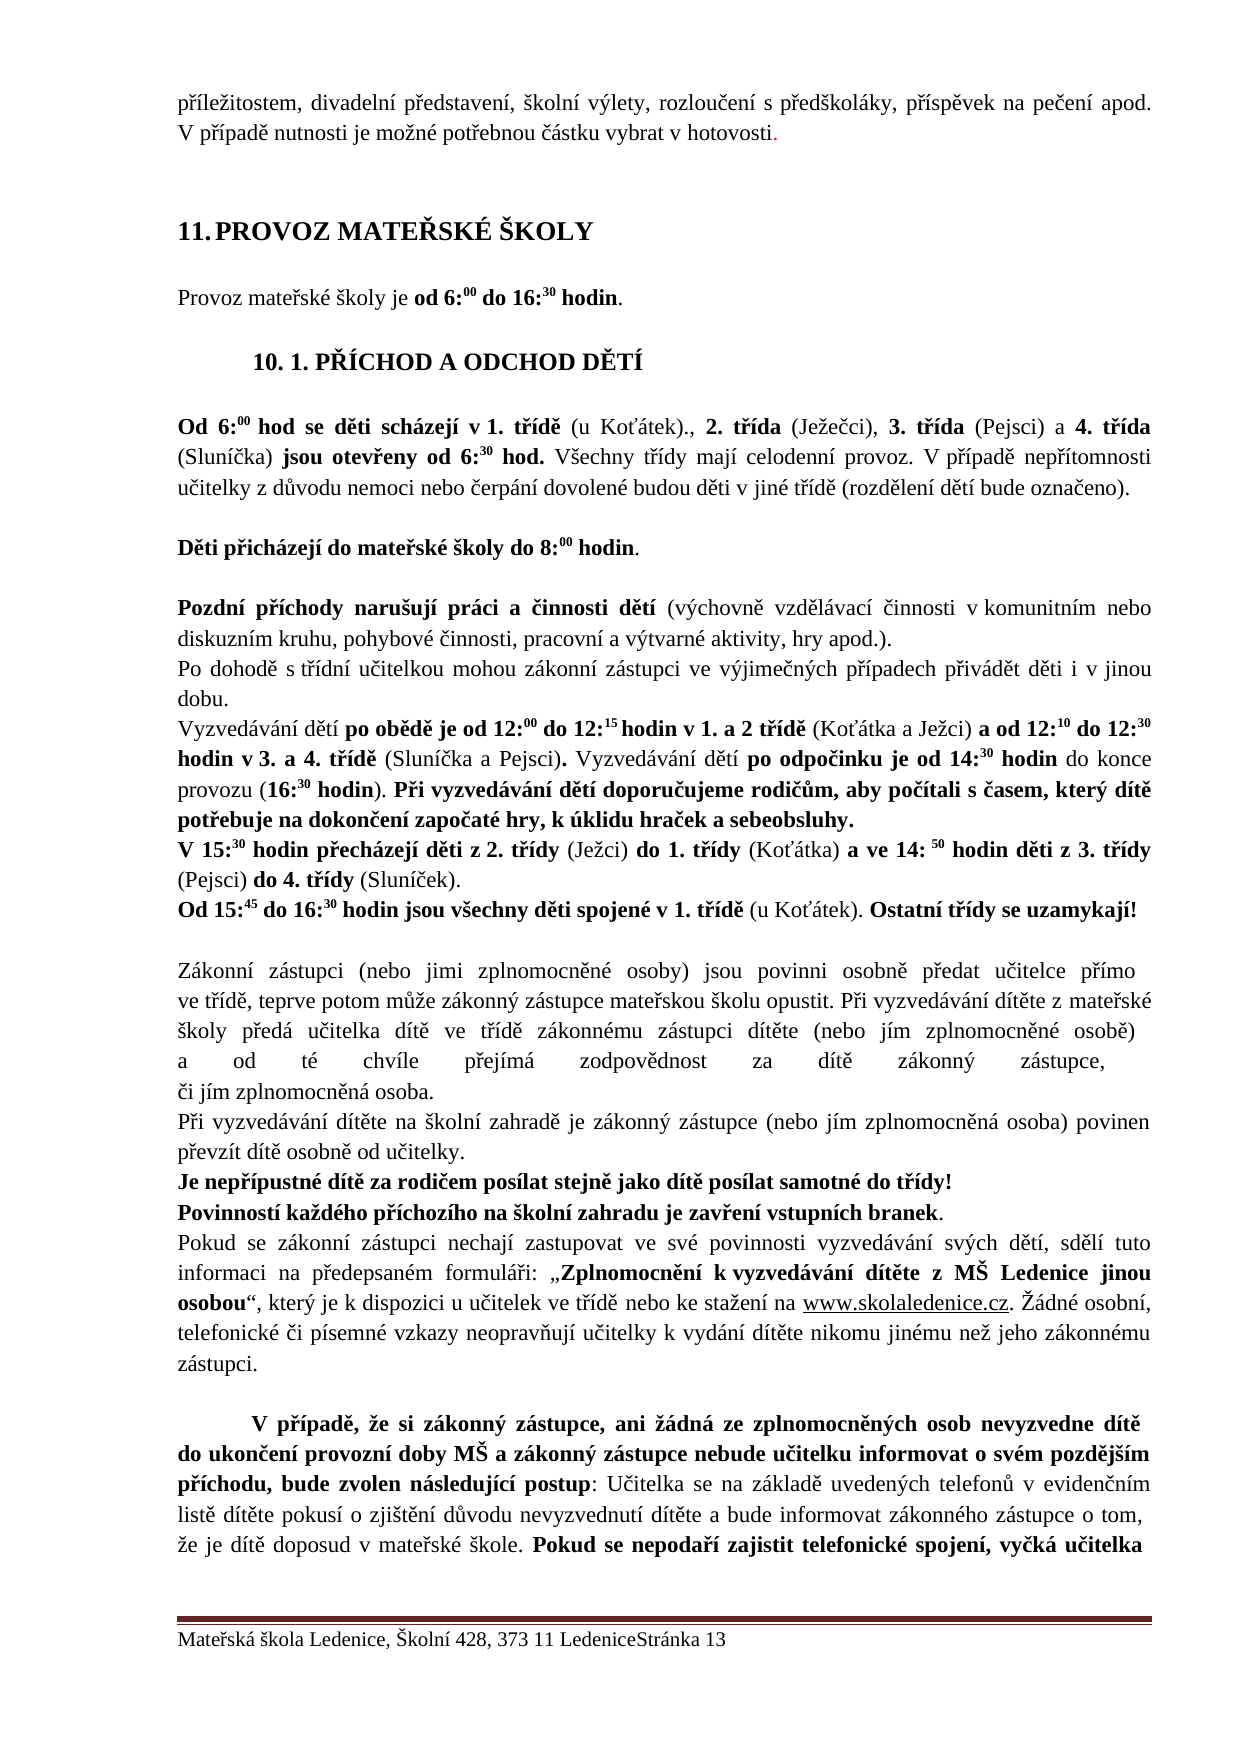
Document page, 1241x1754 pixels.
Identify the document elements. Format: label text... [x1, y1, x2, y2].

text Od 15:45 do 16:30 hodin jsou všechny děti spojené v 1. třídě (u Koťátek). Ostatní třídy se uzamykají! [177, 896, 1152, 923]
list PROVOZ MATEŘSKÉ ŠKOLY [177, 215, 1152, 246]
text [177, 89, 1152, 145]
text Provoz mateřské školy je od 6:00 do 16:30 hodin. [177, 284, 1152, 310]
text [177, 1410, 1152, 1557]
text Vyzvedávání dětí po obědě je od 12:00 do 12:15 hodin v 1. a 2 třídě (Koťátka a Ježci) a od 12:10 do 12:30 hodin v 3. a 4. třídě (Sluníčka a Pejsci). Vyzvedávání dětí po odpočinku je od 14:30 hodin do konce provozu (16:30 hodin). Při vyzvedávání dětí doporučujeme rodičům, aby počítali s časem, který dítě potřebuje na dokončení započaté hry, k úklidu hraček a sebeobsluhy. [177, 715, 1152, 832]
text Při vyzvedávání dítěte na školní zahradě je zákonný zástupce (nebo jím zplnomocněná osoba) povinen převzít dítě osobně od učitelky. [177, 1108, 1152, 1164]
text Pokud se zákonní zástupci nechají zastupovat ve své povinnosti vyzvedávání svých dětí, sdělí tuto informaci na předepsaném formuláři: „Zplnomocnění k vyzvedávání dítěte z MŠ Ledenice jinou osobou“, který je k dispozici u učitelek ve třídě nebo ke stažení na www.skolaledenice.cz. Žádné osobní, telefonické či písemné vzkazy neopravňují učitelky k vydání dítěte nikomu jinému než jeho zákonnému zástupci. [177, 1229, 1152, 1376]
text Od 6:00 hod se děti scházejí v 1. třídě (u Koťátek)., 2. třída (Ježečci), 3. třída (Pejsci) a 4. třída (Sluníčka) jsou otevřeny od 6:30 hod. Všechny třídy mají celodenní provoz. V případě nepřítomnosti učitelky z důvodu nemoci nebo čerpání dovolené budou děti v jiné třídě (rozdělení dětí bude označeno). [177, 413, 1152, 500]
text Pozdní příchody narušují práci a činnosti dětí (výchovně vzdělávací činnosti v komunitním nebo diskuzním kruhu, pohybové činnosti, pracovní a výtvarné aktivity, hry apod.). [177, 594, 1152, 651]
list 1. PŘÍCHOD A ODCHOD DĚTÍ [252, 347, 1152, 376]
text Je nepřípustné dítě za rodičem posílat stejně jako dítě posílat samotné do třídy! [177, 1168, 1152, 1195]
text Zákonní zástupci (nebo jimi zplnomocněné osoby) jsou povinni osobně předat učitelce přímo ve třídě, teprve potom může zákonný zástupce mateřskou školu opustit. Při vyzvedávání dítěte z mateřské školy předá učitelka dítě ve třídě zákonnému zástupci dítěte (nebo jím zplnomocněné osobě) a od té chvíle přejímá zodpovědnost za dítě zákonný zástupce, či jím zplnomocněná osoba. [177, 957, 1152, 1104]
text V 15:30 hodin přecházejí děti z 2. třídy (Ježci) do 1. třídy (Koťátka) a ve 14: 50 hodin děti z 3. třídy (Pejsci) do 4. třídy (Sluníček). [177, 836, 1152, 893]
text Po dohodě s třídní učitelkou mohou zákonní zástupci ve výjimečných případech přivádět děti i v jinou dobu. [177, 655, 1152, 711]
text Povinností každého příchozího na školní zahradu je zavření vstupních branek. [177, 1198, 1152, 1225]
text Děti přicházejí do mateřské školy do 8:00 hodin. [177, 534, 1152, 560]
